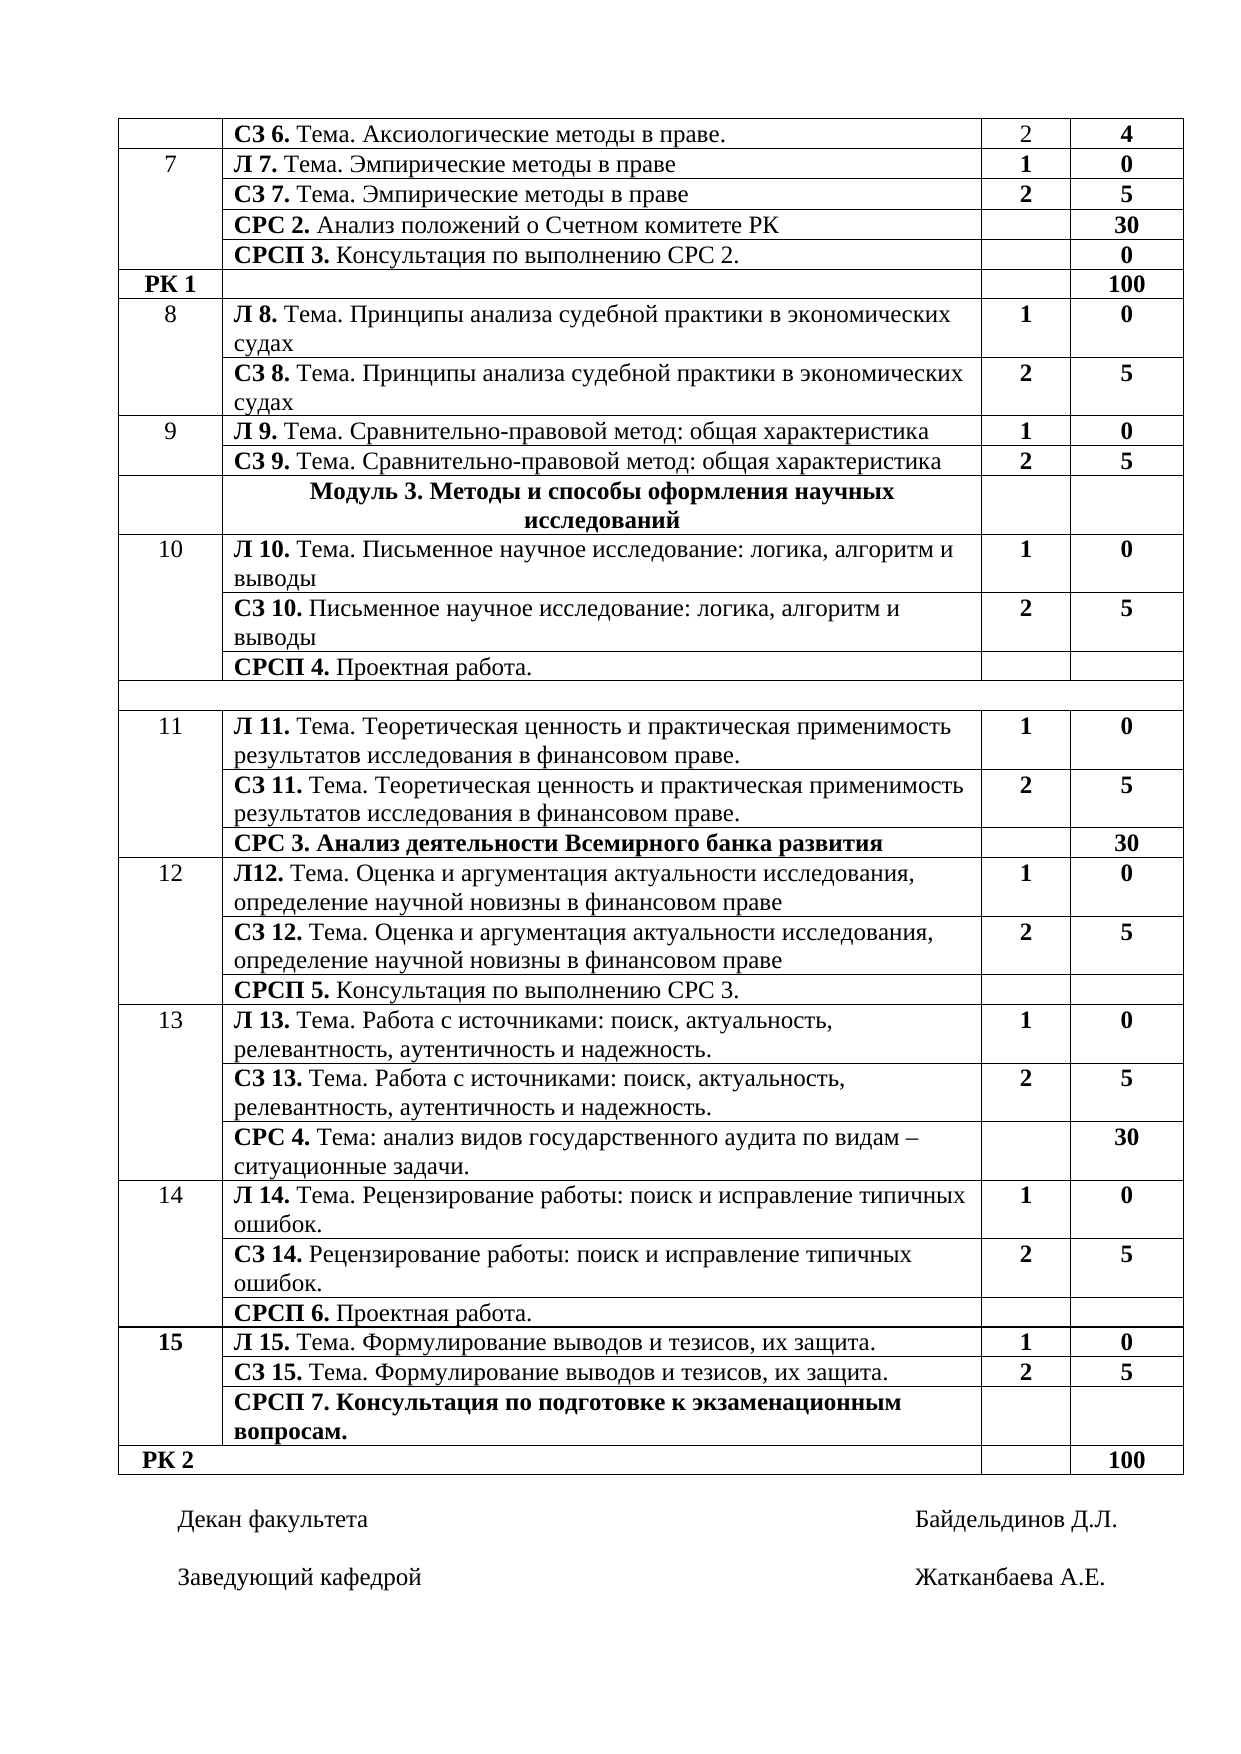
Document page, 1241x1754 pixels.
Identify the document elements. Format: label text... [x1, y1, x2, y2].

table_cell 2 [982, 358, 1070, 415]
table_cell Модуль 3. Методы и способы оформления научных исследований [223, 476, 981, 533]
table_cell 0 [1071, 149, 1183, 178]
table_cell 5 [1071, 358, 1183, 415]
table_cell [982, 476, 1070, 533]
table_cell 1 [982, 299, 1070, 357]
table_cell Л 11. Тема. Теоретическая ценность и практическая применимость результатов исследования в финансовом праве. [223, 711, 981, 769]
table_cell [982, 270, 1070, 298]
table_cell 5 [1071, 917, 1183, 974]
table_cell 5 [1071, 770, 1183, 827]
table_cell Л12. Тема. Оценка и аргументация актуальности исследования, определение научной новизны в финансовом праве [223, 858, 981, 916]
table_cell 5 [1071, 1239, 1183, 1297]
table_cell [1071, 652, 1183, 680]
table_cell РК 2 [119, 1446, 981, 1474]
table_cell [1071, 975, 1183, 1004]
table_cell 5 [1071, 446, 1183, 475]
table_cell 6 [119, 119, 222, 148]
table_cell 30 [1071, 1122, 1183, 1179]
table_cell 0 [1071, 711, 1183, 769]
table_cell 14 [119, 1181, 222, 1326]
table_cell СРСП 3. Консультация по выполнению СРС 2. [223, 240, 981, 268]
table_cell [1071, 1387, 1183, 1444]
table_cell 30 [1071, 210, 1183, 239]
table_cell 30 [1071, 828, 1183, 857]
table_cell [982, 652, 1070, 680]
table_cell СЗ 13. Тема. Работа с источниками: поиск, актуальность, релевантность, аутентичность и надежность. [223, 1064, 981, 1121]
text Декан факультета Байдельдинов Д.Л. [177, 1504, 1152, 1533]
text Заведующий кафедрой Жатканбаева А.Е. [177, 1562, 1152, 1590]
table_cell 0 [1071, 1181, 1183, 1238]
table_cell СРСП 6. Проектная работа. [223, 1298, 981, 1326]
table_cell Л 8. Тема. Принципы анализа судебной практики в экономических судах [223, 299, 981, 357]
table_cell СЗ 6. Тема. Аксиологические методы в праве. [223, 119, 981, 148]
table_cell СРС 4. Тема: анализ видов государственного аудита по видам – ситуационные задачи. [223, 1122, 981, 1179]
table_cell 0 [1071, 1328, 1183, 1356]
table_cell РК 1 [119, 270, 222, 298]
table_cell [982, 975, 1070, 1004]
table_cell 1 [982, 1181, 1070, 1238]
table_cell [1071, 1298, 1183, 1326]
table_cell Л 10. Тема. Письменное научное исследование: логика, алгоритм и выводы [223, 535, 981, 592]
table_cell 100 [1071, 270, 1183, 298]
table_cell 2 [982, 917, 1070, 974]
table_cell [982, 828, 1070, 857]
table_cell СРС 2. Анализ положений о Счетном комитете РК [223, 210, 981, 239]
table_cell 0 [1071, 1005, 1183, 1062]
table_cell СЗ 11. Тема. Теоретическая ценность и практическая применимость результатов исследования в финансовом праве. [223, 770, 981, 827]
table_cell 12 [119, 858, 222, 1004]
table_cell 7 [119, 149, 222, 268]
table_cell СРС 3. Анализ деятельности Всемирного банка развития [223, 828, 981, 857]
table_cell [982, 1298, 1070, 1326]
table_cell СЗ 10. Письменное научное исследование: логика, алгоритм и выводы [223, 593, 981, 651]
table_cell 0 [1071, 858, 1183, 916]
table_cell [119, 476, 222, 533]
table_cell [982, 1387, 1070, 1444]
table_cell 2 [982, 179, 1070, 209]
table_cell 10 [119, 535, 222, 680]
table_cell СЗ 8. Тема. Принципы анализа судебной практики в экономических судах [223, 358, 981, 415]
table_cell [982, 1122, 1070, 1179]
table_cell СЗ 15. Тема. Формулирование выводов и тезисов, их защита. [223, 1357, 981, 1386]
table_cell 1 [982, 711, 1070, 769]
table_cell 1 [982, 149, 1070, 178]
table_cell 2 [982, 1357, 1070, 1386]
table_cell 2 [982, 1064, 1070, 1121]
table_cell Л 13. Тема. Работа с источниками: поиск, актуальность, релевантность, аутентичность и надежность. [223, 1005, 981, 1062]
table_cell 2 [982, 593, 1070, 651]
table_cell 1 [982, 416, 1070, 445]
table_cell [982, 210, 1070, 239]
table_cell 1 [982, 535, 1070, 592]
table_cell 0 [1071, 299, 1183, 357]
table_cell 0 [1071, 416, 1183, 445]
table_cell 5 [1071, 1357, 1183, 1386]
table_cell СЗ 9. Тема. Сравнительно-правовой метод: общая характеристика [223, 446, 981, 475]
table_cell СРСП 5. Консультация по выполнению СРС 3. [223, 975, 981, 1004]
table_cell 2 [982, 446, 1070, 475]
table_cell 0 [1071, 240, 1183, 268]
table_cell 9 [119, 416, 222, 475]
table_cell 13 [119, 1005, 222, 1179]
table_cell Л 9. Тема. Сравнительно-правовой метод: общая характеристика [349, 416, 981, 445]
table_cell 2 [982, 1239, 1070, 1297]
table_cell [982, 1446, 1070, 1474]
table_cell [223, 270, 981, 298]
table_cell [119, 681, 1183, 710]
table_cell Л 7. Тема. Эмпирические методы в праве [223, 149, 981, 178]
table_cell 5 [1071, 593, 1183, 651]
table_cell [1071, 476, 1183, 533]
table_cell 1 [982, 1005, 1070, 1062]
table_cell 1 [982, 1328, 1070, 1356]
table_cell 15 [119, 1328, 222, 1444]
table_cell 4 [1071, 119, 1183, 148]
table_cell 5 [1071, 179, 1183, 209]
table_cell 2 [982, 770, 1070, 827]
table_cell 2 [982, 119, 1070, 148]
table_cell СРСП 7. Консультация по подготовке к экзаменационным вопросам. [223, 1387, 981, 1444]
table_cell 8 [119, 299, 222, 415]
table_cell Л 15. Тема. Формулирование выводов и тезисов, их защита. [223, 1328, 981, 1356]
table_cell СЗ 12. Тема. Оценка и аргументация актуальности исследования, определение научной новизны в финансовом праве [223, 917, 981, 974]
table_cell 0 [1071, 535, 1183, 592]
table_cell СЗ 7. Тема. Эмпирические методы в праве [223, 179, 981, 209]
table_cell [982, 240, 1070, 268]
table_cell 100 [1071, 1446, 1183, 1474]
table_cell СЗ 14. Рецензирование работы: поиск и исправление типичных ошибок. [223, 1239, 981, 1297]
table_cell 1 [982, 858, 1070, 916]
table_cell 11 [119, 711, 222, 857]
table_cell СРСП 4. Проектная работа. [223, 652, 981, 680]
table_cell Л 14. Тема. Рецензирование работы: поиск и исправление типичных ошибок. [223, 1181, 981, 1238]
table_cell 5 [1071, 1064, 1183, 1121]
